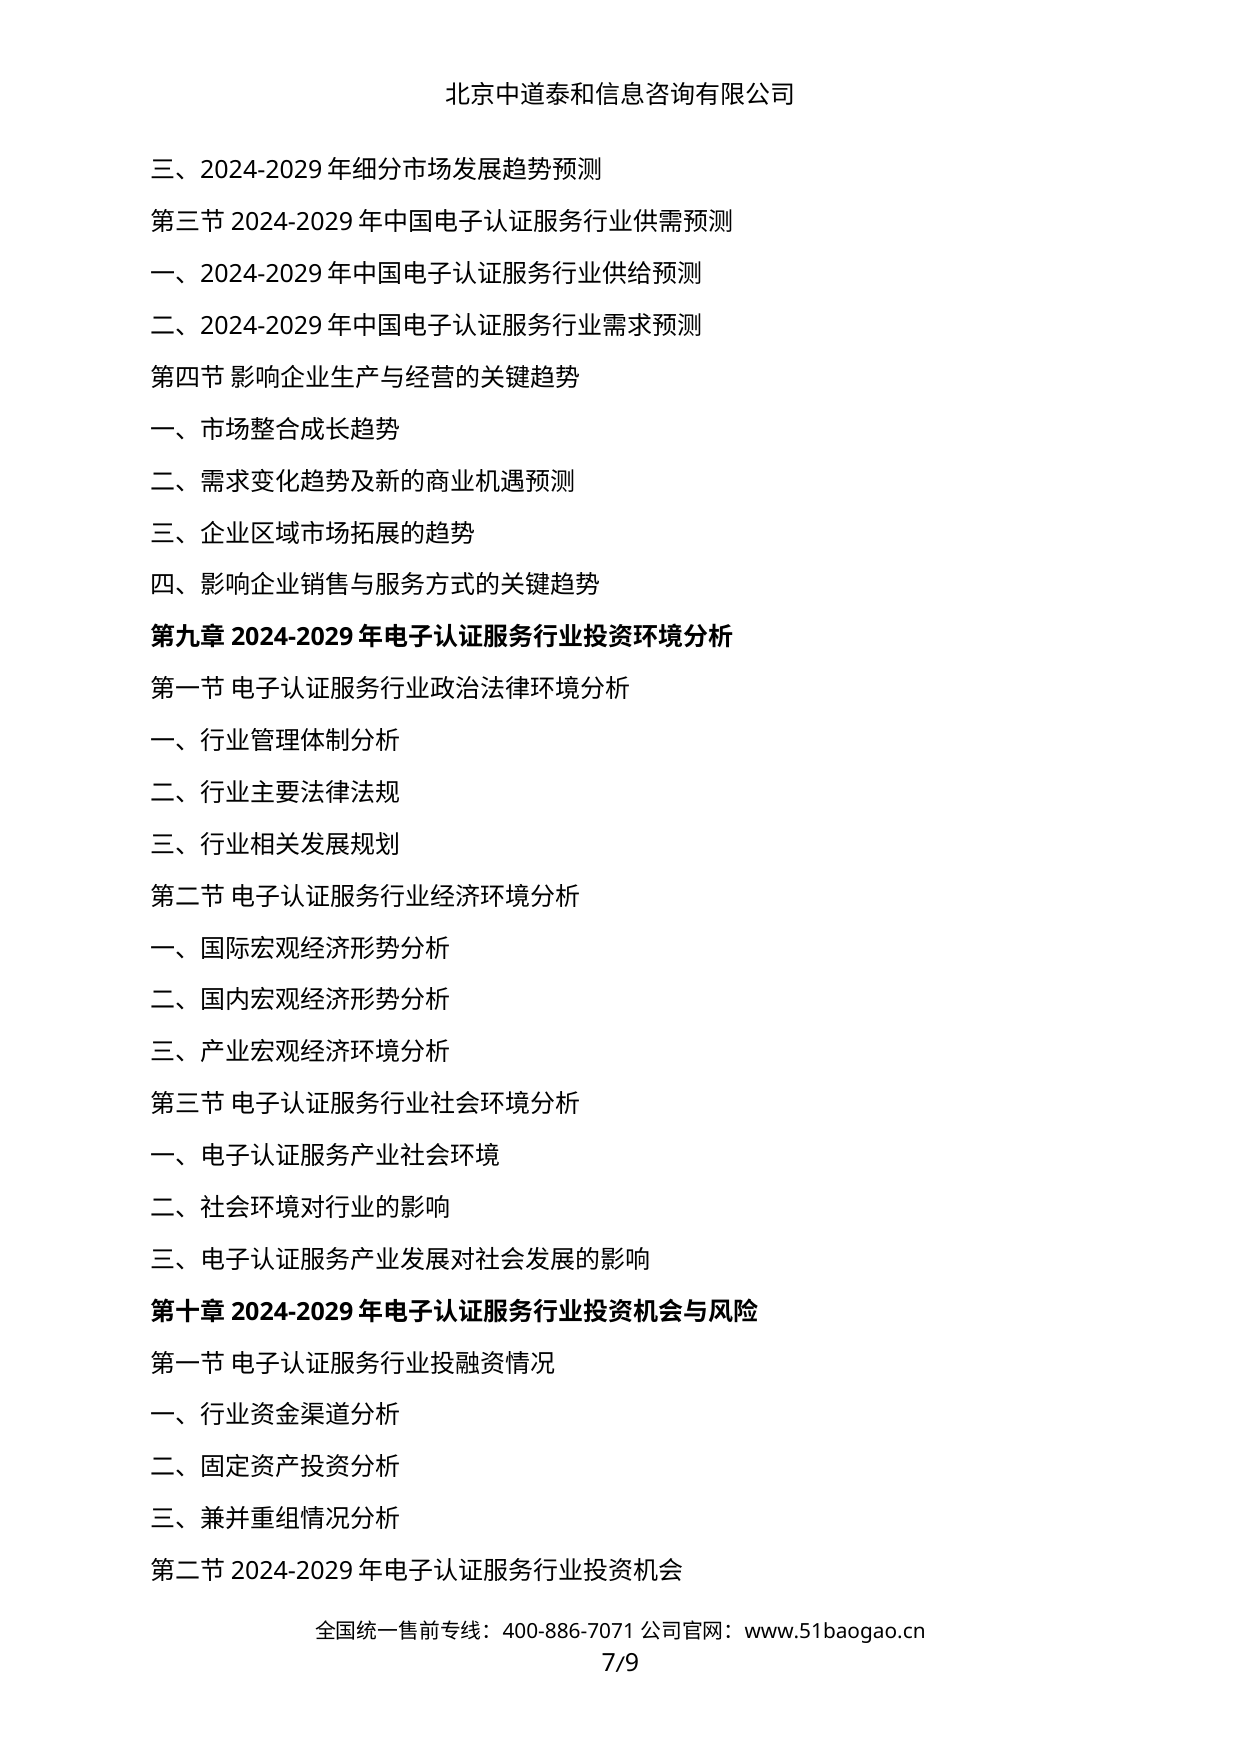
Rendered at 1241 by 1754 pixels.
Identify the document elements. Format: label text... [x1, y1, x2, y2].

text 一、电子认证服务产业社会环境 [150, 1136, 1090, 1172]
text 一、国际宏观经济形势分析 [150, 928, 1090, 964]
text 四、影响企业销售与服务方式的关键趋势 [150, 565, 1090, 601]
text 二、行业主要法律法规 [150, 772, 1090, 809]
text 一、2024-2029年中国电子认证服务行业供给预测 [150, 254, 1090, 290]
text 第一节 电子认证服务行业政治法律环境分析 [150, 669, 1090, 705]
text 二、需求变化趋势及新的商业机遇预测 [150, 461, 1090, 497]
text 三、电子认证服务产业发展对社会发展的影响 [150, 1239, 1090, 1276]
text 一、市场整合成长趋势 [150, 409, 1090, 446]
text 二、社会环境对行业的影响 [150, 1187, 1090, 1224]
text 三、产业宏观经济环境分析 [150, 1032, 1090, 1068]
text 二、2024-2029年中国电子认证服务行业需求预测 [150, 306, 1090, 342]
text 第二节 2024-2029年电子认证服务行业投资机会 [150, 1551, 1090, 1587]
text 三、行业相关发展规划 [150, 824, 1090, 861]
text 一、行业资金渠道分析 [150, 1395, 1090, 1431]
text 三、兼并重组情况分析 [150, 1499, 1090, 1535]
text 第九章 2024-2029年电子认证服务行业投资环境分析 [150, 617, 1090, 653]
text 第一节 电子认证服务行业投融资情况 [150, 1343, 1090, 1379]
text 三、企业区域市场拓展的趋势 [150, 513, 1090, 549]
text 第三节 2024-2029年中国电子认证服务行业供需预测 [150, 202, 1090, 238]
text 第四节 影响企业生产与经营的关键趋势 [150, 357, 1090, 394]
text 一、行业管理体制分析 [150, 721, 1090, 757]
text 二、国内宏观经济形势分析 [150, 980, 1090, 1016]
text 三、2024-2029年细分市场发展趋势预测 [150, 150, 1090, 186]
text 第二节 电子认证服务行业经济环境分析 [150, 876, 1090, 912]
text 第三节 电子认证服务行业社会环境分析 [150, 1084, 1090, 1120]
text 第十章 2024-2029年电子认证服务行业投资机会与风险 [150, 1291, 1090, 1327]
text 二、固定资产投资分析 [150, 1447, 1090, 1483]
